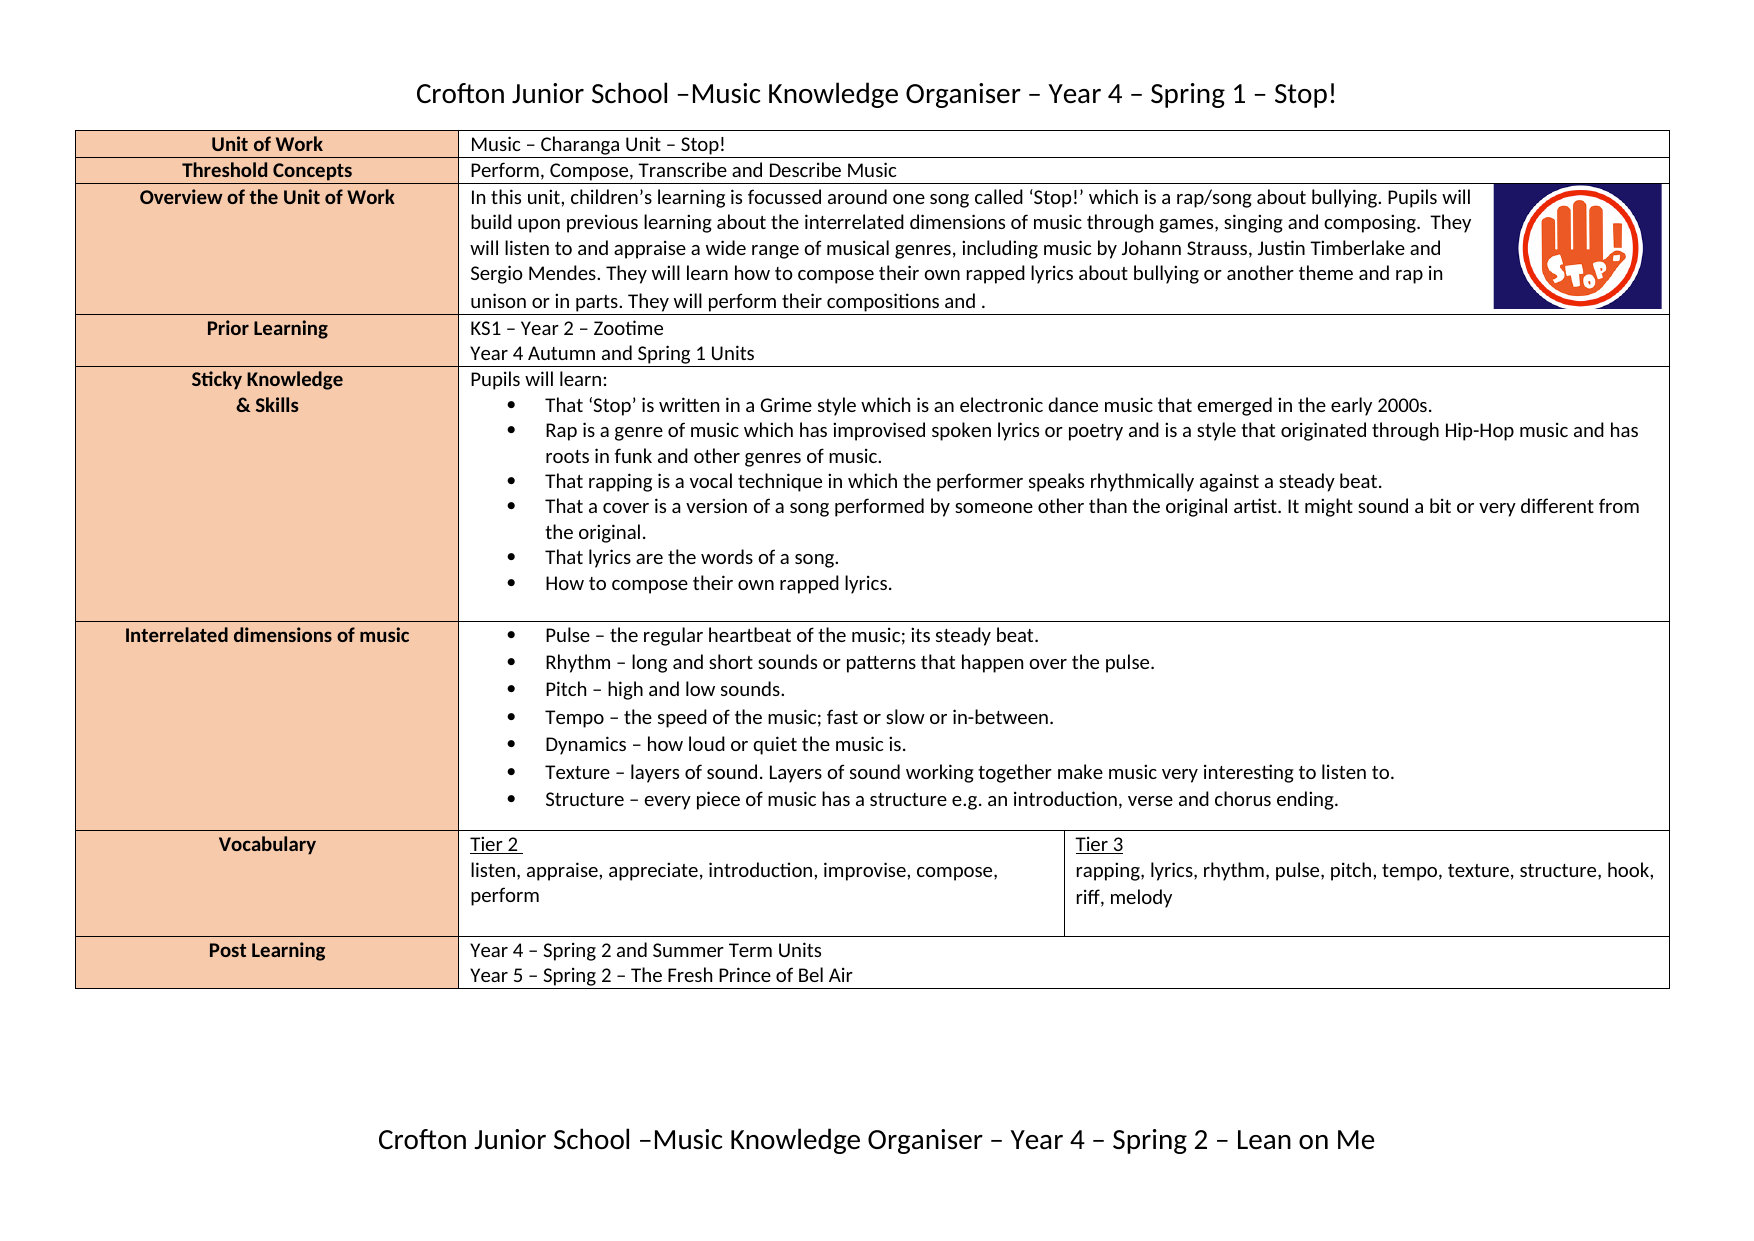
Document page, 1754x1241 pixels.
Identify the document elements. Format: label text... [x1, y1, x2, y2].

table_cell KS1 – Year 2 – Zootime Year 4 Autumn and Spring 1 Units [459, 315, 1669, 366]
table_cell Pupils will learn: That ‘Stop’ is written in a Grime style which is an electronic dance music that emerged in the early 2000s. Rap is a genre of music which has improvised spoken lyrics or poetry and is a style that originated through Hip-Hop music and has roots in funk and other genres of music. That rapping is a vocal technique in which the performer speaks rhythmically against a steady beat. That a cover is a version of a song performed by someone other than the original artist. It might sound a bit or very different from the original. That lyrics are the words of a song. How to compose their own rapped lyrics. [459, 367, 1669, 621]
table_cell Tier 2 listen, appraise, appreciate, introduction, improvise, compose, perform [459, 831, 1064, 936]
table_cell Sticky Knowledge & Skills [76, 367, 458, 621]
table_cell Tier 3 rapping, lyrics, rhythm, pulse, pitch, tempo, texture, structure, hook, riff, melody [1065, 831, 1669, 936]
table_header Unit of Work [76, 131, 458, 157]
table_header Music – Charanga Unit – Stop! [459, 131, 1669, 157]
table_cell Prior Learning [76, 315, 458, 366]
table_cell Pulse – the regular heartbeat of the music; its steady beat. Rhythm – long and short sounds or patterns that happen over the pulse. Pitch – high and low sounds. Tempo – the speed of the music; fast or slow or in-between. Dynamics – how loud or quiet the music is. Texture – layers of sound. Layers of sound working together make music very interesting to listen to. Structure – every piece of music has a structure e.g. an introduction, verse and chorus ending. [459, 622, 1669, 830]
table_cell Vocabulary [76, 831, 458, 936]
table_cell Year 4 – Spring 2 and Summer Term Units Year 5 – Spring 2 – The Fresh Prince of Bel Air [459, 937, 1669, 988]
text Crofton Junior School –Music Knowledge Organiser – Year 4 – Spring 1 – Stop! [75, 75, 1679, 111]
table_cell Threshold Concepts [76, 158, 458, 183]
table_cell In this unit, children’s learning is focussed around one song called ‘Stop!’ which is a rap/song about bullying. Pupils will build upon previous learning about the interrelated dimensions of music through games, singing and composing. They will listen to and appraise a wide range of musical genres, including music by Johann Strauss, Justin Timberlake and Sergio Mendes. They will learn how to compose their own rapped lyrics about bullying or another theme and rap in unison or in parts. They will perform their compositions and . [459, 184, 1669, 314]
table_cell Interrelated dimensions of music [76, 622, 458, 830]
table_cell Post Learning [76, 937, 458, 988]
table_cell Overview of the Unit of Work [76, 184, 458, 314]
text Crofton Junior School –Music Knowledge Organiser – Year 4 – Spring 2 – Lean on Me [75, 1121, 1679, 1156]
picture [1493, 184, 1662, 309]
table_cell Perform, Compose, Transcribe and Describe Music [459, 158, 1669, 183]
